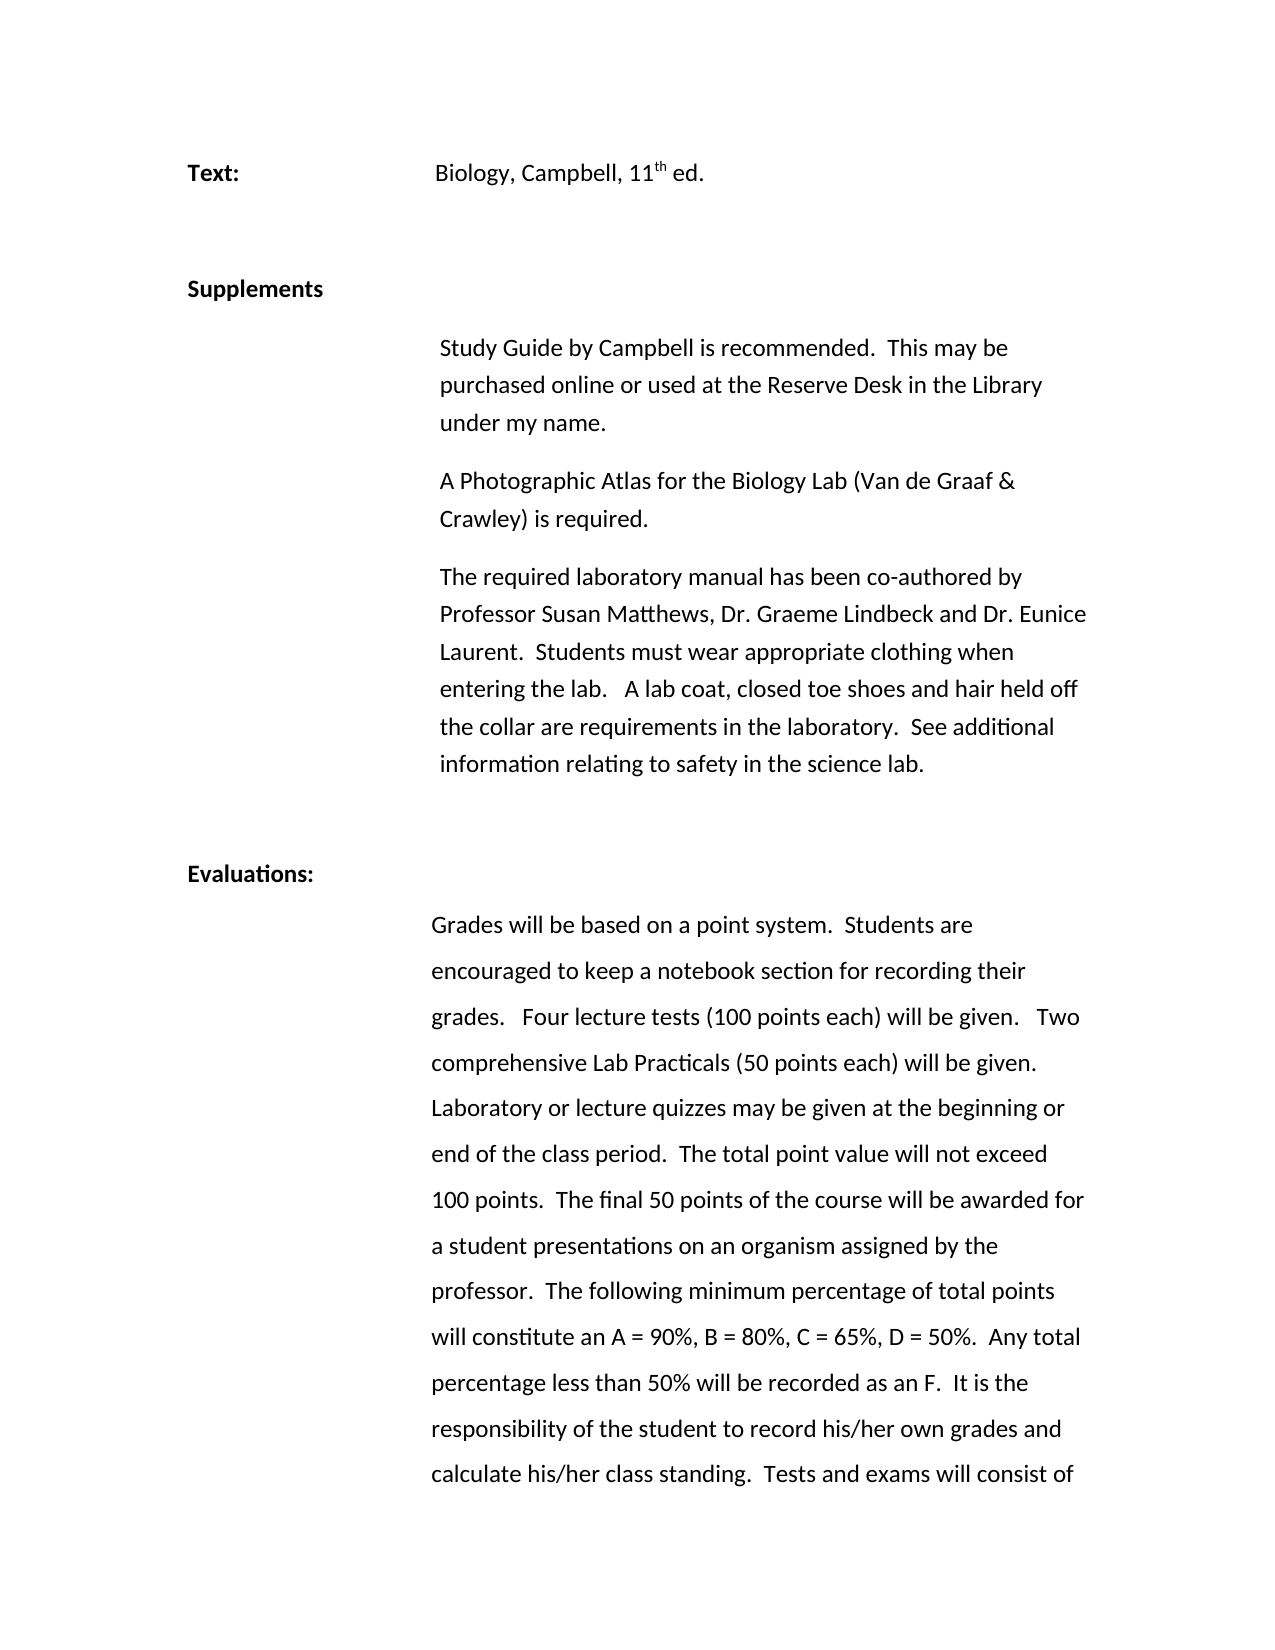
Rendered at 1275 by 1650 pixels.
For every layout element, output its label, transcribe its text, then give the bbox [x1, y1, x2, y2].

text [431, 910, 1087, 1489]
text A Photographic Atlas for the Biology Lab (Van de Graaf & Crawley) is required. [187, 458, 1087, 533]
text Text: Biology, Campbell, 11th ed. [187, 150, 1087, 187]
text Study Guide by Campbell is recommended. This may be purchased online or used at the Reserve Desk in the Library under my name. [187, 325, 1087, 437]
text Supplements [187, 267, 1087, 304]
text Evaluations: [187, 858, 1087, 889]
text The required laboratory manual has been co-authored by Professor Susan Matthews, Dr. Graeme Lindbeck and Dr. Eunice Laurent. Students must wear appropriate clothing when entering the lab. A lab coat, closed toe shoes and hair held off the collar are requirements in the laboratory. See additional information relating to safety in the science lab. [187, 554, 1087, 779]
